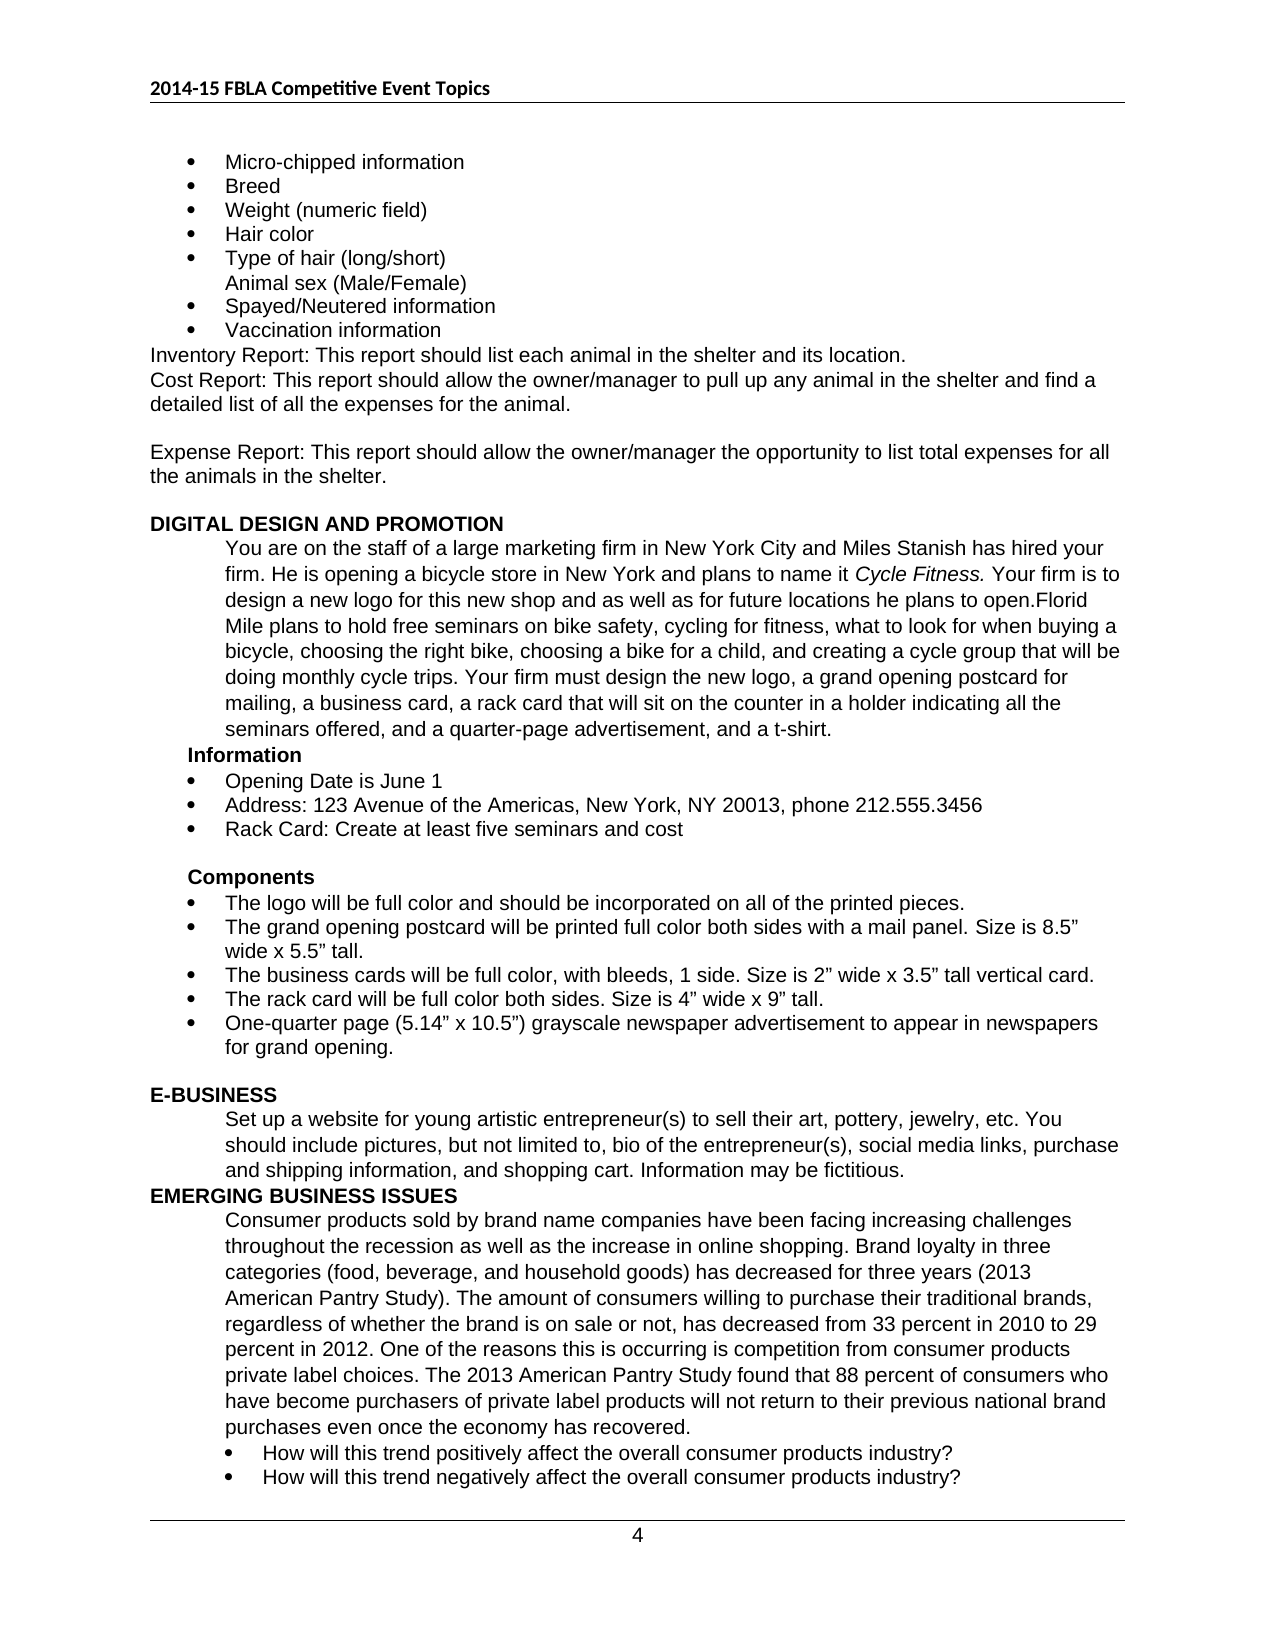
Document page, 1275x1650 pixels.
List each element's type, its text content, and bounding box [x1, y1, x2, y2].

list Address: 123 Avenue of the Americas, New York, NY 20013, phone 212.555.3456 [187, 792, 1125, 817]
list Weight (numeric field) [187, 198, 1125, 222]
list Cost Report: This report should allow the owner/manager to pull up any animal in the shelter and find a detailed list of all the expenses for the animal. [150, 368, 1125, 416]
text Information [187, 743, 1125, 767]
list Breed [187, 174, 1125, 198]
text Components [187, 864, 1125, 888]
list The logo will be full color and should be incorporated on all of the printed pieces. [187, 890, 1125, 914]
list Micro-chipped information [187, 150, 1125, 174]
list Rack Card: Create at least five seminars and cost [187, 817, 1125, 841]
text Inventory Report: This report should list each animal in the shelter and its location. [150, 342, 1125, 366]
list Hair color [187, 222, 1125, 246]
text DIGITAL DESIGN AND PROMOTION [150, 512, 1125, 536]
text Mile plans to hold free seminars on bike safety, cycling for fitness, what to look for when buying a bicycle, choosing the right bike, choosing a bike for a child, and creating a cycle group that will be doing monthly cycle trips. Your firm must design the new logo, a grand opening postcard for mailing, a business card, a rack card that will sit on the counter in a holder indicating all the seminars offered, and a quarter-page advertisement, and a t-shirt. [225, 613, 1125, 741]
list Spayed/Neutered information [187, 294, 1125, 318]
list Opening Date is June 1 [187, 768, 1125, 792]
list The rack card will be full color both sides. Size is 4” wide x 9” tall. [187, 987, 1125, 1011]
text You are on the staff of a large marketing firm in New York City and Miles Stanish has hired your firm. He is opening a bicycle store in New York and plans to name it Cycle Fitness. Your firm is to design a new logo for this new shop and as well as for future locations he plans to open.Florid [225, 536, 1125, 612]
list Type of hair (long/short) [187, 246, 1125, 270]
list The business cards will be full color, with bleeds, 1 side. Size is 2” wide x 3.5” tall vertical card. [187, 962, 1125, 987]
list Expense Report: This report should allow the owner/manager the opportunity to list total expenses for all the animals in the shelter. [150, 440, 1125, 488]
list Animal sex (Male/Female) [225, 270, 1125, 294]
list How will this trend positively affect the overall consumer products industry? [225, 1441, 1125, 1464]
list The grand opening postcard will be printed full color both sides with a mail panel. Size is 8.5” wide x 5.5” tall. [187, 914, 1125, 962]
list One-quarter page (5.14” x 10.5”) grayscale newspaper advertisement to appear in newspapers for grand opening. [187, 1011, 1125, 1059]
text Set up a website for young artistic entrepreneur(s) to sell their art, pottery, jewelry, etc. You should include pictures, but not limited to, bio of the entrepreneur(s), social media links, purchase and shipping information, and shopping cart. Information may be fictitious. [225, 1107, 1125, 1182]
text E-BUSINESS [150, 1083, 1125, 1107]
list Vaccination information [187, 318, 1125, 342]
text EMERGING BUSINESS ISSUES [150, 1184, 1125, 1208]
list How will this trend negatively affect the overall consumer products industry? [225, 1464, 1125, 1489]
text Consumer products sold by brand name companies have been facing increasing challenges throughout the recession as well as the increase in online shopping. Brand loyalty in three categories (food, beverage, and household goods) has decreased for three years (2013 American Pantry Study). The amount of consumers willing to purchase their traditional brands, regardless of whether the brand is on sale or not, has decreased from 33 percent in 2010 to 29 percent in 2012. One of the reasons this is occurring is competition from consumer products private label choices. The 2013 American Pantry Study found that 88 percent of consumers who have become purchasers of private label products will not return to their previous national brand purchases even once the economy has recovered. [225, 1208, 1125, 1439]
